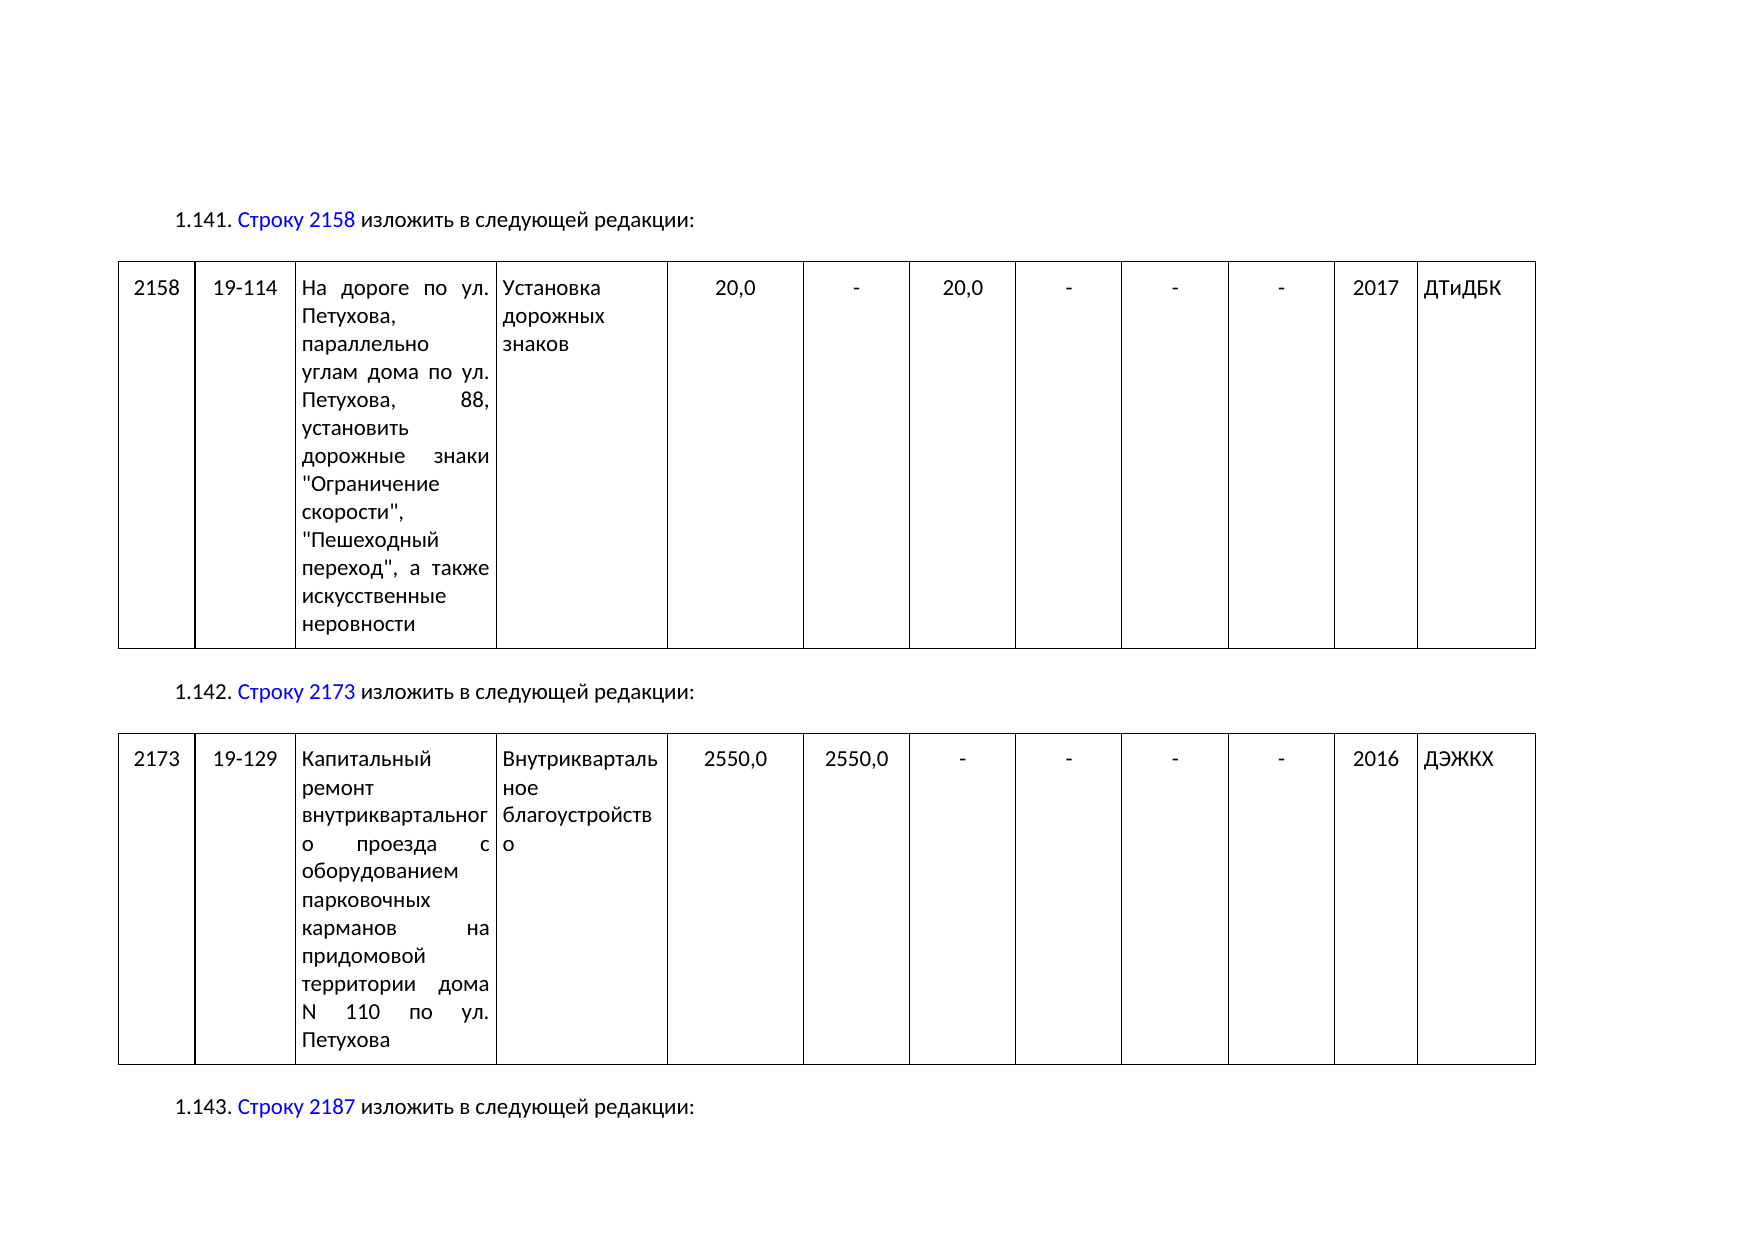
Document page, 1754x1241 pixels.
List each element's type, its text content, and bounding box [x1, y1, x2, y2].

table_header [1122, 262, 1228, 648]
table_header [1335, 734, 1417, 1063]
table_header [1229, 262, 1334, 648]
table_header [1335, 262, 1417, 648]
text 1.143. Строку 2187 изложить в следующей редакции: [118, 1092, 1636, 1121]
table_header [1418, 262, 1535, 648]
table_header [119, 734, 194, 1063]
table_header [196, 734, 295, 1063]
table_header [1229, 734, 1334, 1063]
text 1.141. Строку 2158 изложить в следующей редакции: [118, 205, 1636, 233]
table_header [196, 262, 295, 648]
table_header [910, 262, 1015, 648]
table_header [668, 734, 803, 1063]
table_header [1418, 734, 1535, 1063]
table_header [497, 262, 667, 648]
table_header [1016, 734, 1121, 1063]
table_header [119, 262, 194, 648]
text 1.142. Строку 2173 изложить в следующей редакции: [118, 677, 1636, 705]
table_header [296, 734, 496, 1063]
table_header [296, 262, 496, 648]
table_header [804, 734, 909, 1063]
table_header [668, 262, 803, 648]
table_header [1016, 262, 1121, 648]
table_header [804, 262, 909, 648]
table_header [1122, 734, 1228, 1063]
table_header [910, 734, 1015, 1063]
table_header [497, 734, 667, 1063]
